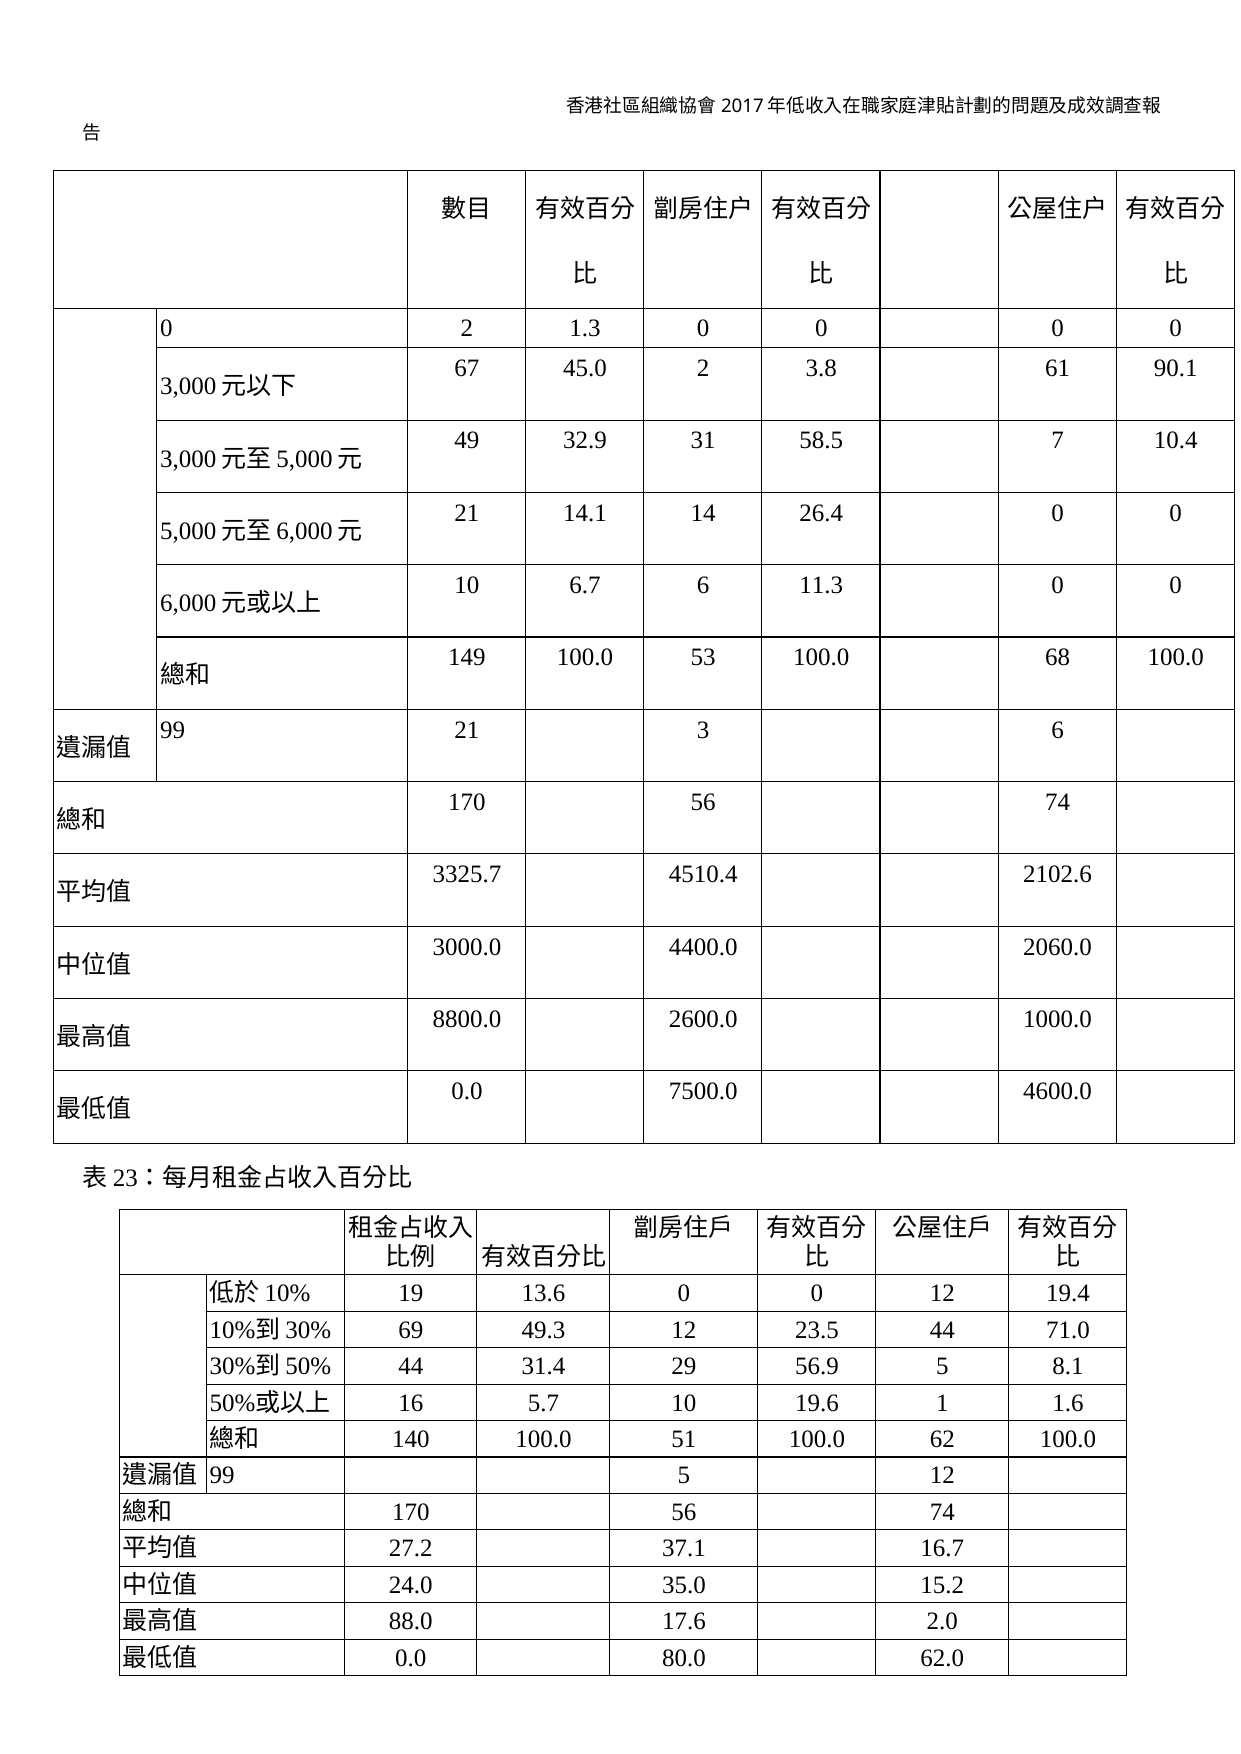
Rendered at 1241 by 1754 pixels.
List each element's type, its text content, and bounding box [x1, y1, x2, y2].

table_cell 2 [408, 309, 525, 347]
table_cell 4510.4 [644, 854, 761, 926]
table_cell 2600.0 [644, 999, 761, 1070]
table_cell 80.0 [610, 1640, 757, 1675]
table_cell [477, 1458, 609, 1493]
table_cell 3.8 [762, 348, 879, 419]
table_cell 37.1 [610, 1530, 757, 1566]
table_cell 29 [610, 1348, 757, 1383]
table_cell 14 [644, 493, 761, 564]
table_cell [477, 1603, 609, 1639]
table_cell [762, 710, 879, 781]
table_cell [881, 710, 998, 781]
table_cell 10%到30% [207, 1312, 344, 1347]
table_cell 24.0 [345, 1567, 476, 1602]
table_header 有效百分比 [758, 1210, 875, 1274]
table_cell 69 [345, 1312, 476, 1347]
table_cell [1117, 999, 1234, 1070]
table_cell 100.0 [477, 1421, 609, 1456]
table_cell [477, 1567, 609, 1602]
table_cell [762, 782, 879, 853]
table_cell 67 [408, 348, 525, 419]
table_cell [120, 1275, 206, 1456]
table_cell 0 [610, 1275, 757, 1311]
table_cell [1117, 927, 1234, 998]
table_cell [758, 1494, 875, 1529]
table_cell 19.6 [758, 1385, 875, 1420]
table_cell 1.6 [1009, 1385, 1126, 1420]
table_cell 0 [999, 493, 1116, 564]
table_cell 26.4 [762, 493, 879, 564]
table_cell 74 [876, 1494, 1008, 1529]
table_cell 0.0 [408, 1071, 525, 1142]
table_cell [526, 782, 643, 853]
table_cell 100.0 [1117, 638, 1234, 709]
table_cell [1009, 1458, 1126, 1493]
table_cell [1117, 710, 1234, 781]
table_cell 總和 [157, 638, 407, 709]
table_header 有效百分比 [526, 171, 643, 307]
table_cell 總和 [120, 1494, 344, 1529]
table_header 公屋住戶 [876, 1210, 1008, 1274]
table_cell 74 [999, 782, 1116, 853]
table_header 劏房住户 [644, 171, 761, 307]
table_header 有效百分比 [1117, 171, 1234, 307]
table_cell [1009, 1530, 1126, 1566]
table_cell 中位值 [54, 927, 407, 998]
table_cell 68 [999, 638, 1116, 709]
table_cell 10 [610, 1385, 757, 1420]
table_cell 5,000元至6,000元 [157, 493, 407, 564]
table_cell [1117, 1071, 1234, 1142]
table_cell [758, 1458, 875, 1493]
table_header 有效百分比 [1009, 1210, 1126, 1274]
table_cell 61 [999, 348, 1116, 419]
table_cell 3 [644, 710, 761, 781]
table_cell 21 [408, 493, 525, 564]
text 表23：每月租金占收入百分比 [83, 1144, 1163, 1208]
table_cell 中位值 [120, 1567, 344, 1602]
table_cell [881, 421, 998, 492]
table_cell 100.0 [758, 1421, 875, 1456]
table_cell 10.4 [1117, 421, 1234, 492]
table_cell 100.0 [526, 638, 643, 709]
table_cell 53 [644, 638, 761, 709]
table_cell 1000.0 [999, 999, 1116, 1070]
table_cell 99 [207, 1458, 344, 1493]
table_cell 0 [1117, 565, 1234, 636]
table_cell [526, 1071, 643, 1142]
table_cell 62 [876, 1421, 1008, 1456]
table_cell [881, 927, 998, 998]
table_cell 0 [762, 309, 879, 347]
table_cell 13.6 [477, 1275, 609, 1311]
table_cell 32.9 [526, 421, 643, 492]
table_cell 0.0 [345, 1640, 476, 1675]
table_cell [881, 854, 998, 926]
table_cell 0 [999, 565, 1116, 636]
table_cell 56 [610, 1494, 757, 1529]
table_cell 總和 [207, 1421, 344, 1456]
table_cell [758, 1530, 875, 1566]
table_cell 51 [610, 1421, 757, 1456]
table_cell 170 [345, 1494, 476, 1529]
table_cell [526, 999, 643, 1070]
table_cell [881, 309, 998, 347]
table_header 有效百分比 [477, 1210, 609, 1274]
table_cell [1009, 1640, 1126, 1675]
table_cell 5.7 [477, 1385, 609, 1420]
table_cell 100.0 [1009, 1421, 1126, 1456]
table_cell 35.0 [610, 1567, 757, 1602]
table_cell 3325.7 [408, 854, 525, 926]
table_cell 17.6 [610, 1603, 757, 1639]
table_cell 21 [408, 710, 525, 781]
table_cell 2060.0 [999, 927, 1116, 998]
table_cell 8.1 [1009, 1348, 1126, 1383]
table_cell 3,000元以下 [157, 348, 407, 419]
table_cell 100.0 [762, 638, 879, 709]
table_cell 45.0 [526, 348, 643, 419]
table_cell 90.1 [1117, 348, 1234, 419]
table_cell 0 [157, 309, 407, 347]
table_cell [1009, 1567, 1126, 1602]
table_cell [1009, 1494, 1126, 1529]
table_cell 最高值 [120, 1603, 344, 1639]
table_cell 10 [408, 565, 525, 636]
table_cell [762, 854, 879, 926]
table_cell 最低值 [54, 1071, 407, 1142]
table_cell 6 [644, 565, 761, 636]
table_cell 1.3 [526, 309, 643, 347]
table_cell [526, 710, 643, 781]
table_header 有效百分比 [762, 171, 879, 307]
table_cell 2.0 [876, 1603, 1008, 1639]
table_header 公屋住户 [999, 171, 1116, 307]
table_cell 平均值 [120, 1530, 344, 1566]
table_cell 15.2 [876, 1567, 1008, 1602]
table_cell 19.4 [1009, 1275, 1126, 1311]
table_cell [758, 1640, 875, 1675]
table_cell [881, 638, 998, 709]
table_cell 最高值 [54, 999, 407, 1070]
table_cell [881, 348, 998, 419]
table_cell 88.0 [345, 1603, 476, 1639]
table_cell 6 [999, 710, 1116, 781]
table_cell [762, 1071, 879, 1142]
table_cell 遺漏值 [120, 1458, 206, 1493]
table_cell 0 [644, 309, 761, 347]
table_cell 44 [345, 1348, 476, 1383]
table_cell [54, 309, 156, 709]
table_cell [477, 1494, 609, 1529]
table_cell 49 [408, 421, 525, 492]
table_cell [477, 1530, 609, 1566]
table_cell [758, 1567, 875, 1602]
table_cell 49.3 [477, 1312, 609, 1347]
table_cell [758, 1603, 875, 1639]
table_cell 14.1 [526, 493, 643, 564]
table_cell 3000.0 [408, 927, 525, 998]
table_cell 12 [876, 1275, 1008, 1311]
table_cell 0 [1117, 309, 1234, 347]
table_cell 11.3 [762, 565, 879, 636]
table_cell 16 [345, 1385, 476, 1420]
table_cell 7500.0 [644, 1071, 761, 1142]
table_cell 5 [610, 1458, 757, 1493]
table_cell 19 [345, 1275, 476, 1311]
table_cell 30%到50% [207, 1348, 344, 1383]
table_cell 7 [999, 421, 1116, 492]
table_cell 6,000元或以上 [157, 565, 407, 636]
table_cell 3,000元至5,000元 [157, 421, 407, 492]
table_cell 低於10% [207, 1275, 344, 1311]
table_header [54, 171, 407, 307]
table_cell 56.9 [758, 1348, 875, 1383]
table_cell 31 [644, 421, 761, 492]
table_cell 44 [876, 1312, 1008, 1347]
table_cell 6.7 [526, 565, 643, 636]
table_cell 5 [876, 1348, 1008, 1383]
table_header [881, 171, 998, 307]
table_cell [345, 1458, 476, 1493]
table_cell 27.2 [345, 1530, 476, 1566]
table_cell 1 [876, 1385, 1008, 1420]
table_cell 12 [876, 1458, 1008, 1493]
table_cell 23.5 [758, 1312, 875, 1347]
table_cell [1009, 1603, 1126, 1639]
table_cell 遺漏值 [54, 710, 156, 781]
table_cell [526, 854, 643, 926]
table_cell [881, 999, 998, 1070]
table_cell 170 [408, 782, 525, 853]
table_header 數目 [408, 171, 525, 307]
table_cell [881, 782, 998, 853]
table_cell 16.7 [876, 1530, 1008, 1566]
table_cell [881, 565, 998, 636]
table_cell 31.4 [477, 1348, 609, 1383]
table_cell [477, 1640, 609, 1675]
table_cell [881, 1071, 998, 1142]
table_cell 99 [157, 710, 407, 781]
table_cell 71.0 [1009, 1312, 1126, 1347]
table_cell [762, 999, 879, 1070]
table_cell 149 [408, 638, 525, 709]
table_cell [762, 927, 879, 998]
table_cell 最低值 [120, 1640, 344, 1675]
table_cell [1117, 854, 1234, 926]
table_cell [1117, 782, 1234, 853]
table_cell 2 [644, 348, 761, 419]
table_cell [881, 493, 998, 564]
table_cell [526, 927, 643, 998]
table_cell 140 [345, 1421, 476, 1456]
table_cell 0 [758, 1275, 875, 1311]
table_cell 8800.0 [408, 999, 525, 1070]
table_cell 平均值 [54, 854, 407, 926]
table_header 劏房住戶 [610, 1210, 757, 1274]
table_cell 62.0 [876, 1640, 1008, 1675]
table_cell 0 [999, 309, 1116, 347]
table_cell 4600.0 [999, 1071, 1116, 1142]
table_header [120, 1210, 344, 1274]
table_cell 12 [610, 1312, 757, 1347]
table_cell 4400.0 [644, 927, 761, 998]
table_cell 0 [1117, 493, 1234, 564]
table_cell 2102.6 [999, 854, 1116, 926]
table_cell 總和 [54, 782, 407, 853]
table_cell 58.5 [762, 421, 879, 492]
table_cell 50%或以上 [207, 1385, 344, 1420]
table_cell 56 [644, 782, 761, 853]
table_header 租金占收入比例 [345, 1210, 476, 1274]
